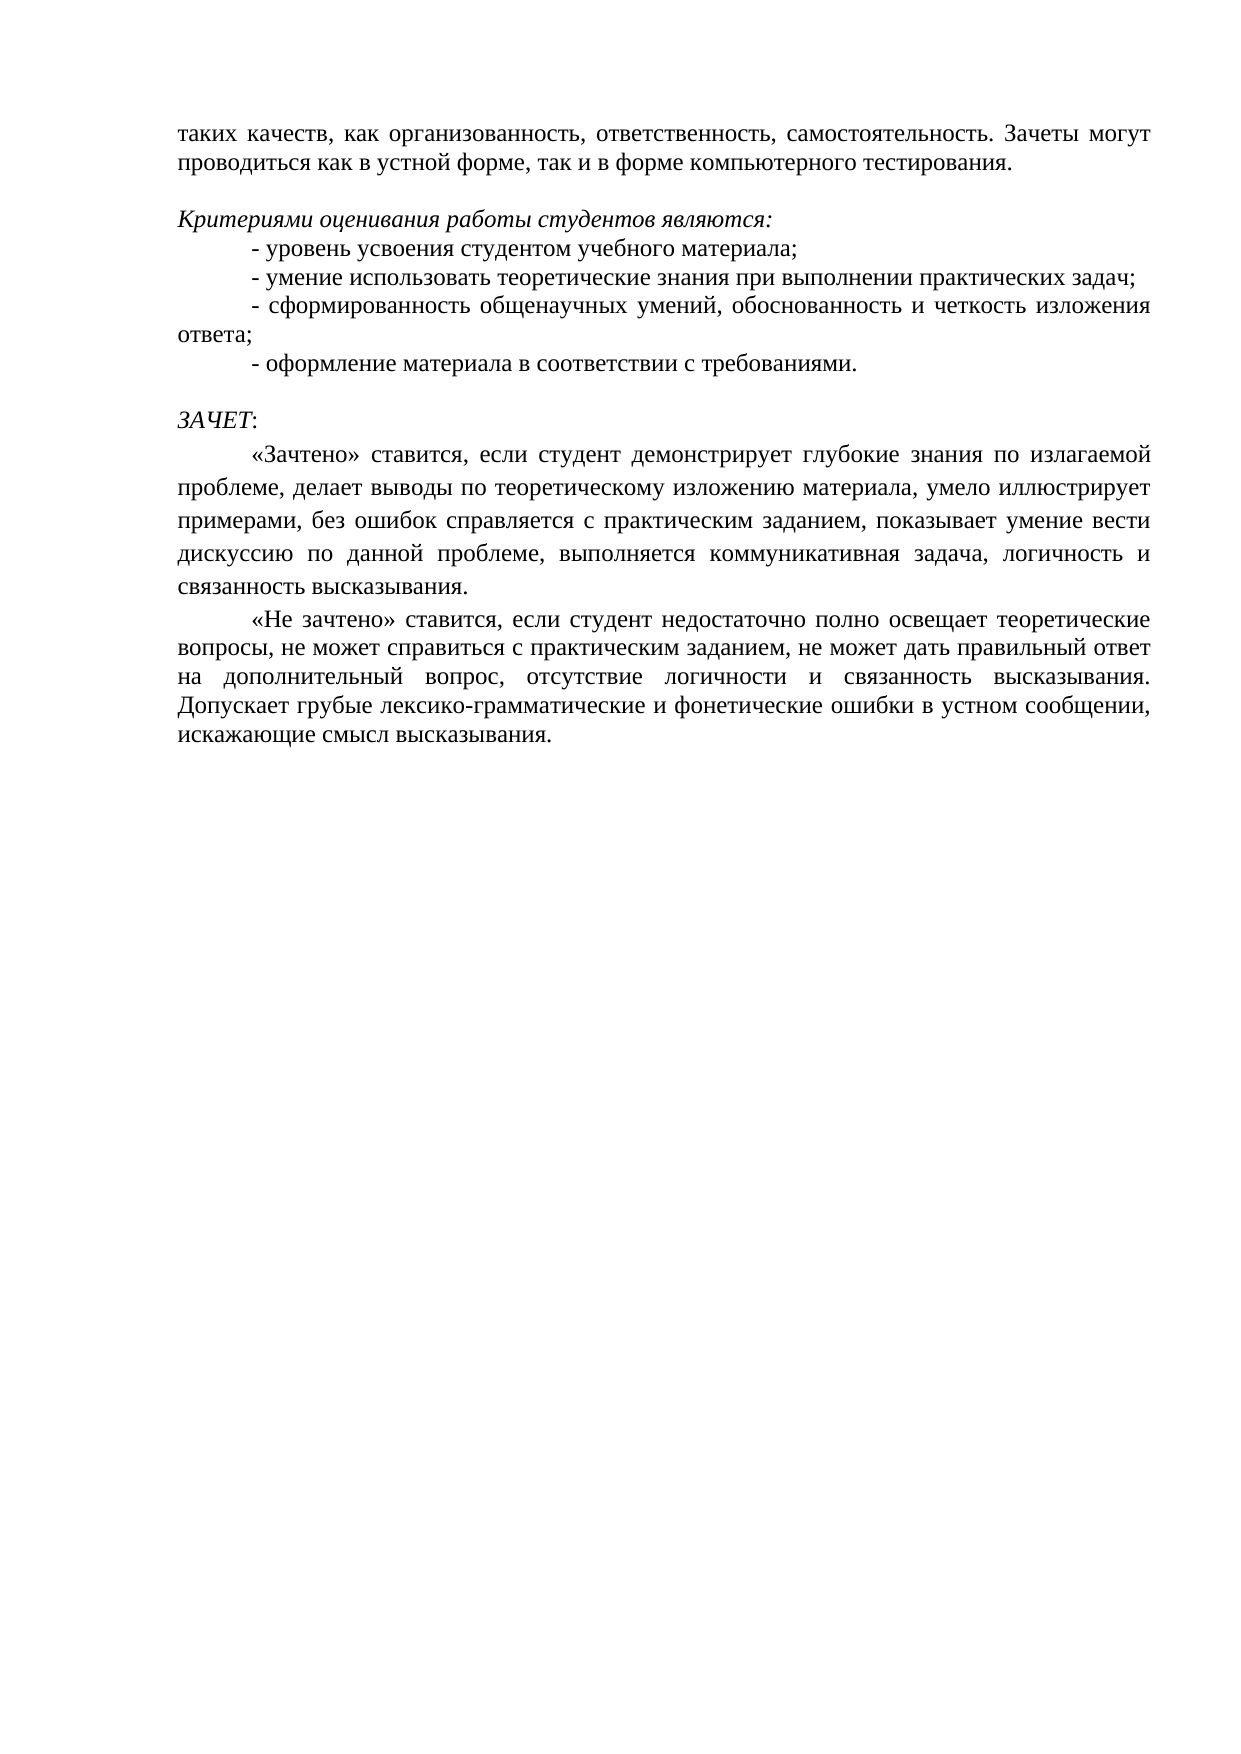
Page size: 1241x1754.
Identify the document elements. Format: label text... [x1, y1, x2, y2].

text - оформление материала в соответствии с требованиями. [177, 348, 1152, 377]
text - уровень усвоения студентом учебного материала; [177, 233, 1152, 262]
text Критериями оценивания работы студентов являются: [177, 204, 1152, 233]
text - умение использовать теоретические знания при выполнении практических задач; [177, 262, 1152, 291]
text «Зачтено» ставится, если студент демонстрирует глубокие знания по излагаемой проблеме, делает выводы по теоретическому изложению материала, умело иллюстрирует примерами, без ошибок справляется с практическим заданием, показывает умение вести дискуссию по данной проблеме, выполняется коммуникативная задача, логичность и связанность высказывания. [177, 439, 1152, 599]
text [177, 118, 1152, 176]
text «Не зачтено» ставится, если студент недостаточно полно освещает теоретические вопросы, не может справиться с практическим заданием, не может дать правильный ответ на дополнительный вопрос, отсутствие логичности и связанность высказывания. Допускает грубые лексико-грамматические и фонетические ошибки в устном сообщении, искажающие смысл высказывания. [177, 604, 1152, 747]
text ЗАЧЕТ: [177, 406, 1152, 434]
text - сформированность общенаучных умений, обоснованность и четкость изложения ответа; [177, 291, 1152, 348]
